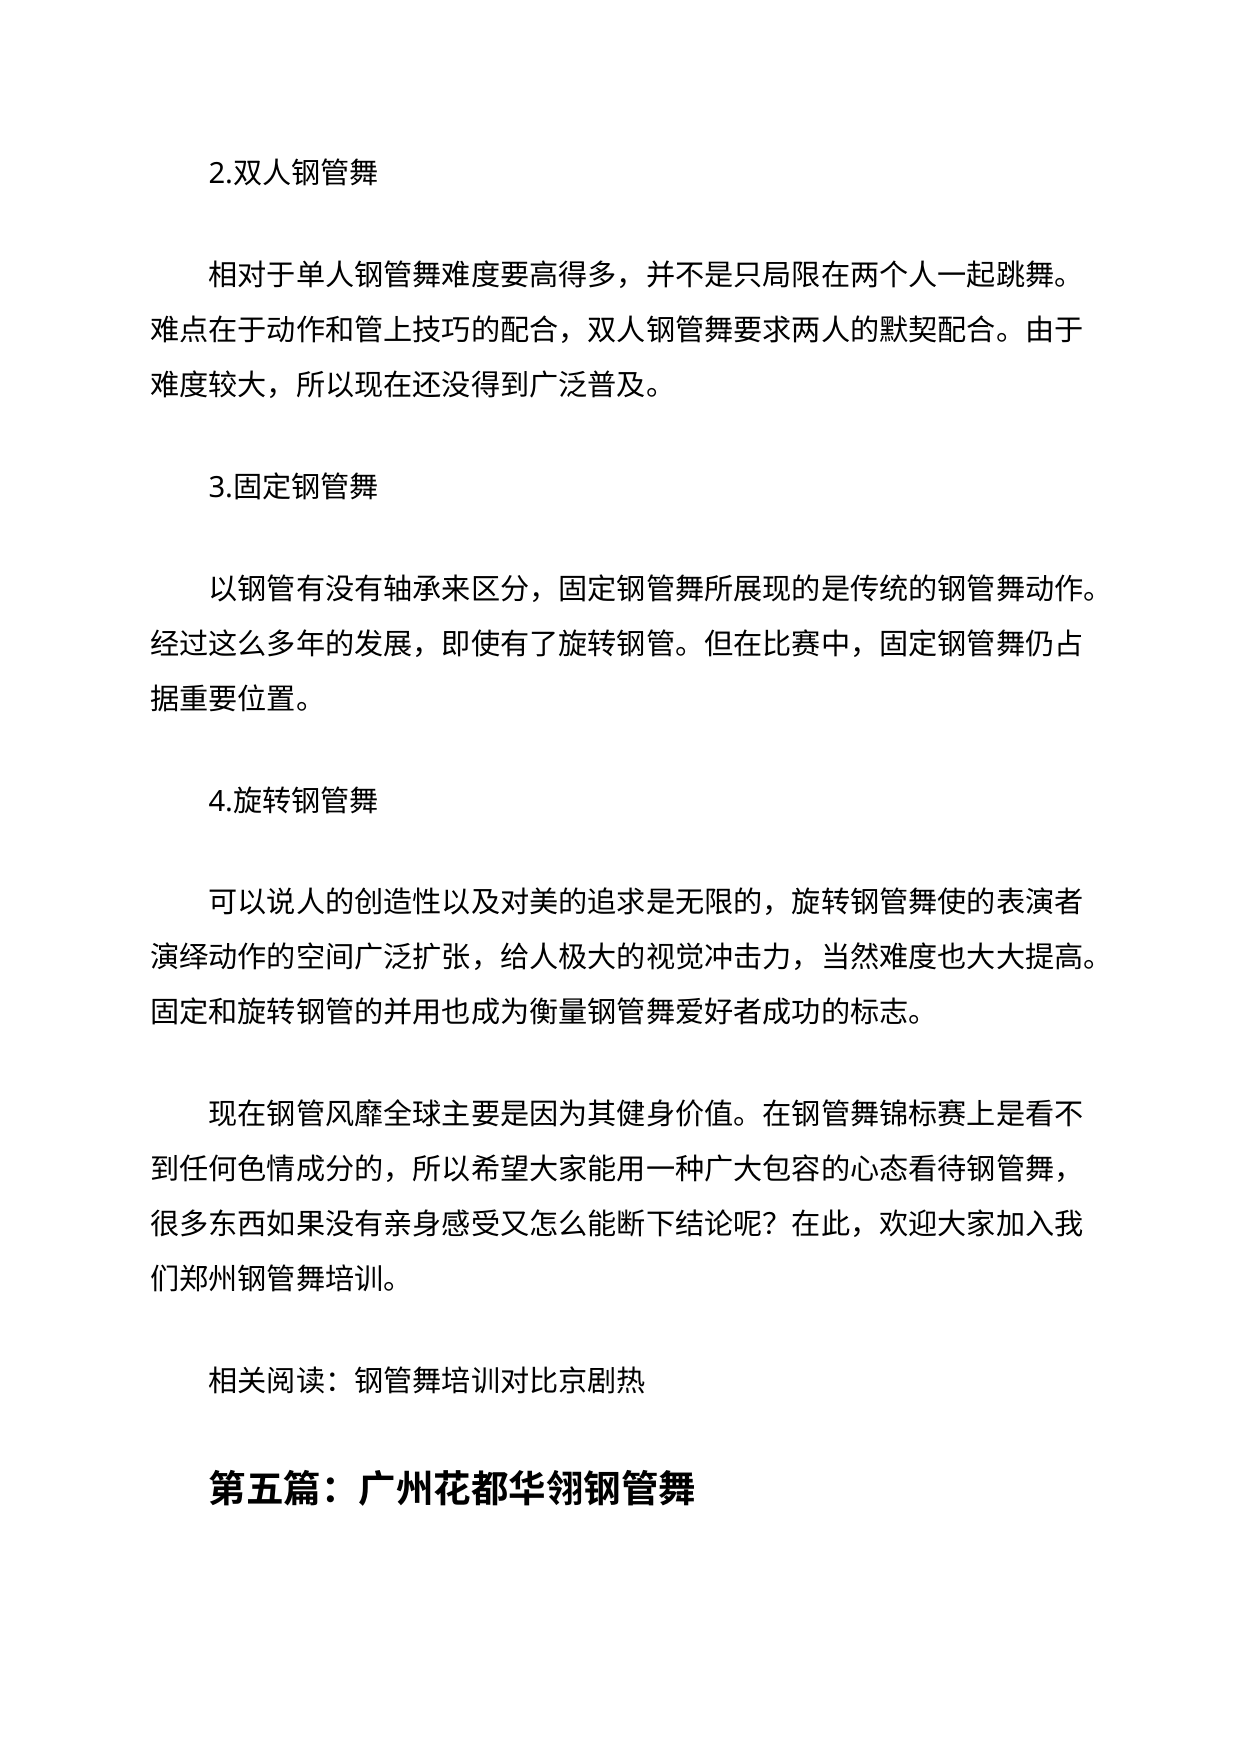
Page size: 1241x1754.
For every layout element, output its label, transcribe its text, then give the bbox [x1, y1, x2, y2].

text 现在钢管风靡全球主要是因为其健身价值。在钢管舞锦标赛上是看不到任何色情成分的，所以希望大家能用一种广大包容的心态看待钢管舞，很多东西如果没有亲身感受又怎么能断下结论呢？在此，欢迎大家加入我们郑州钢管舞培训。 [150, 1091, 1090, 1298]
text 可以说人的创造性以及对美的追求是无限的，旋转钢管舞使的表演者演绎动作的空间广泛扩张，给人极大的视觉冲击力，当然难度也大大提高。固定和旋转钢管的并用也成为衡量钢管舞爱好者成功的标志。 [150, 879, 1090, 1031]
text 3.固定钢管舞 [150, 463, 1090, 506]
text 第五篇：广州花都华翎钢管舞 [150, 1459, 1090, 1513]
text 相对于单人钢管舞难度要高得多，并不是只局限在两个人一起跳舞。难点在于动作和管上技巧的配合，双人钢管舞要求两人的默契配合。由于难度较大，所以现在还没得到广泛普及。 [150, 252, 1090, 404]
text 相关阅读：钢管舞培训对比京剧热 [150, 1357, 1090, 1399]
text 以钢管有没有轴承来区分，固定钢管舞所展现的是传统的钢管舞动作。经过这么多年的发展，即使有了旋转钢管。但在比赛中，固定钢管舞仍占据重要位置。 [150, 566, 1090, 718]
text 4.旋转钢管舞 [150, 777, 1090, 819]
text 2.双人钢管舞 [150, 150, 1090, 192]
